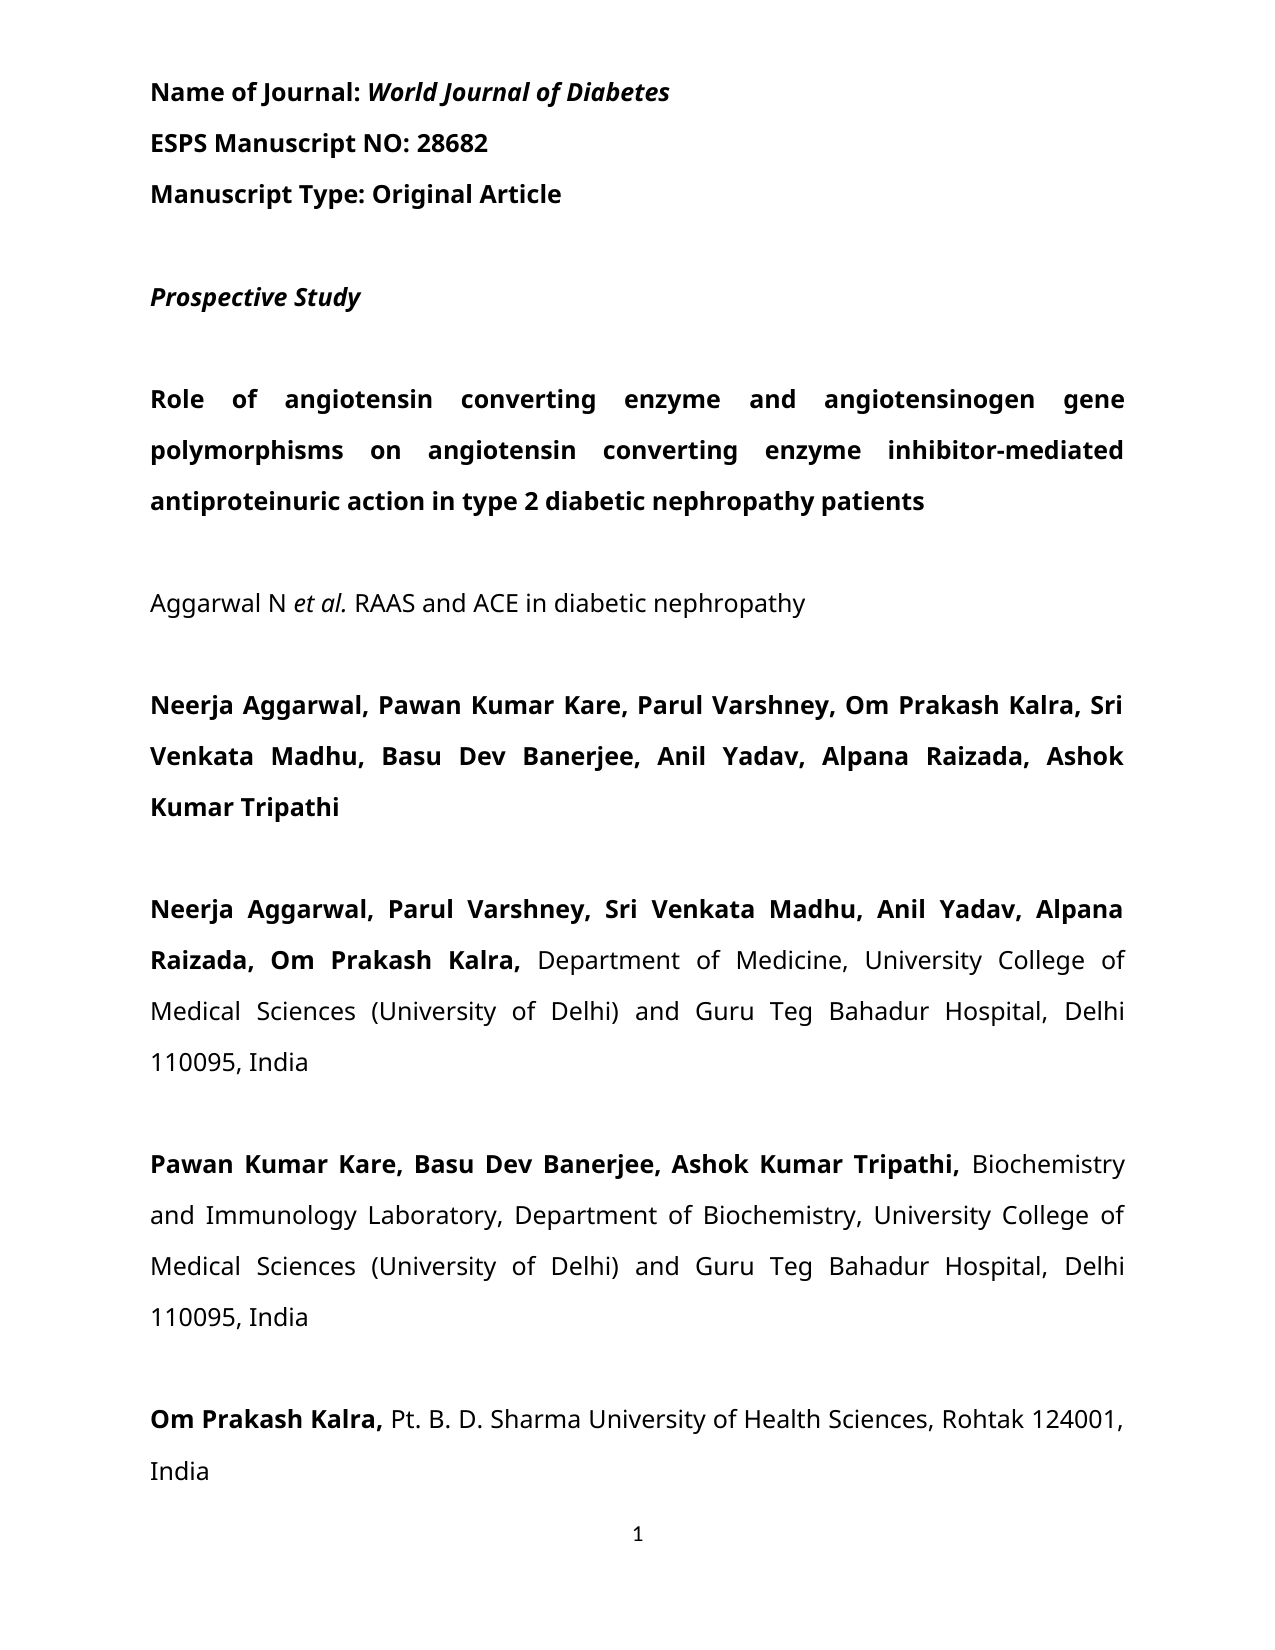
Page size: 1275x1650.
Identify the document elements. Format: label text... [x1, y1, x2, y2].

text ESPS Manuscript NO: 28682 [150, 126, 1125, 160]
text Pawan Kumar Kare, Basu Dev Banerjee, Ashok Kumar Tripathi, Biochemistry and Immunology Laboratory, Department of Biochemistry, University College of Medical Sciences (University of Delhi) and Guru Teg Bahadur Hospital, Delhi 110095, India [150, 1147, 1125, 1334]
text Neerja Aggarwal, Pawan Kumar Kare, Parul Varshney, Om Prakash Kalra, Sri Venkata Madhu, Basu Dev Banerjee, Anil Yadav, Alpana Raizada, Ashok Kumar Tripathi [150, 687, 1125, 824]
text Manuscript Type: Original Article [150, 177, 1125, 211]
text Prospective Study [150, 279, 1125, 313]
text Neerja Aggarwal, Parul Varshney, Sri Venkata Madhu, Anil Yadav, Alpana Raizada, Om Prakash Kalra, Department of Medicine, University College of Medical Sciences (University of Delhi) and Guru Teg Bahadur Hospital, Delhi 110095, India [150, 892, 1125, 1079]
text Aggarwal N et al. RAAS and ACE in diabetic nephropathy [150, 585, 1125, 619]
text Role of angiotensin converting enzyme and angiotensinogen gene polymorphisms on angiotensin converting enzyme inhibitor-mediated antiproteinuric action in type 2 diabetic nephropathy patients [150, 381, 1125, 517]
text Name of Journal: World Journal of Diabetes [150, 75, 1125, 109]
text Om Prakash Kalra, Pt. B. D. Sharma University of Health Sciences, Rohtak 124001, India [150, 1402, 1125, 1487]
